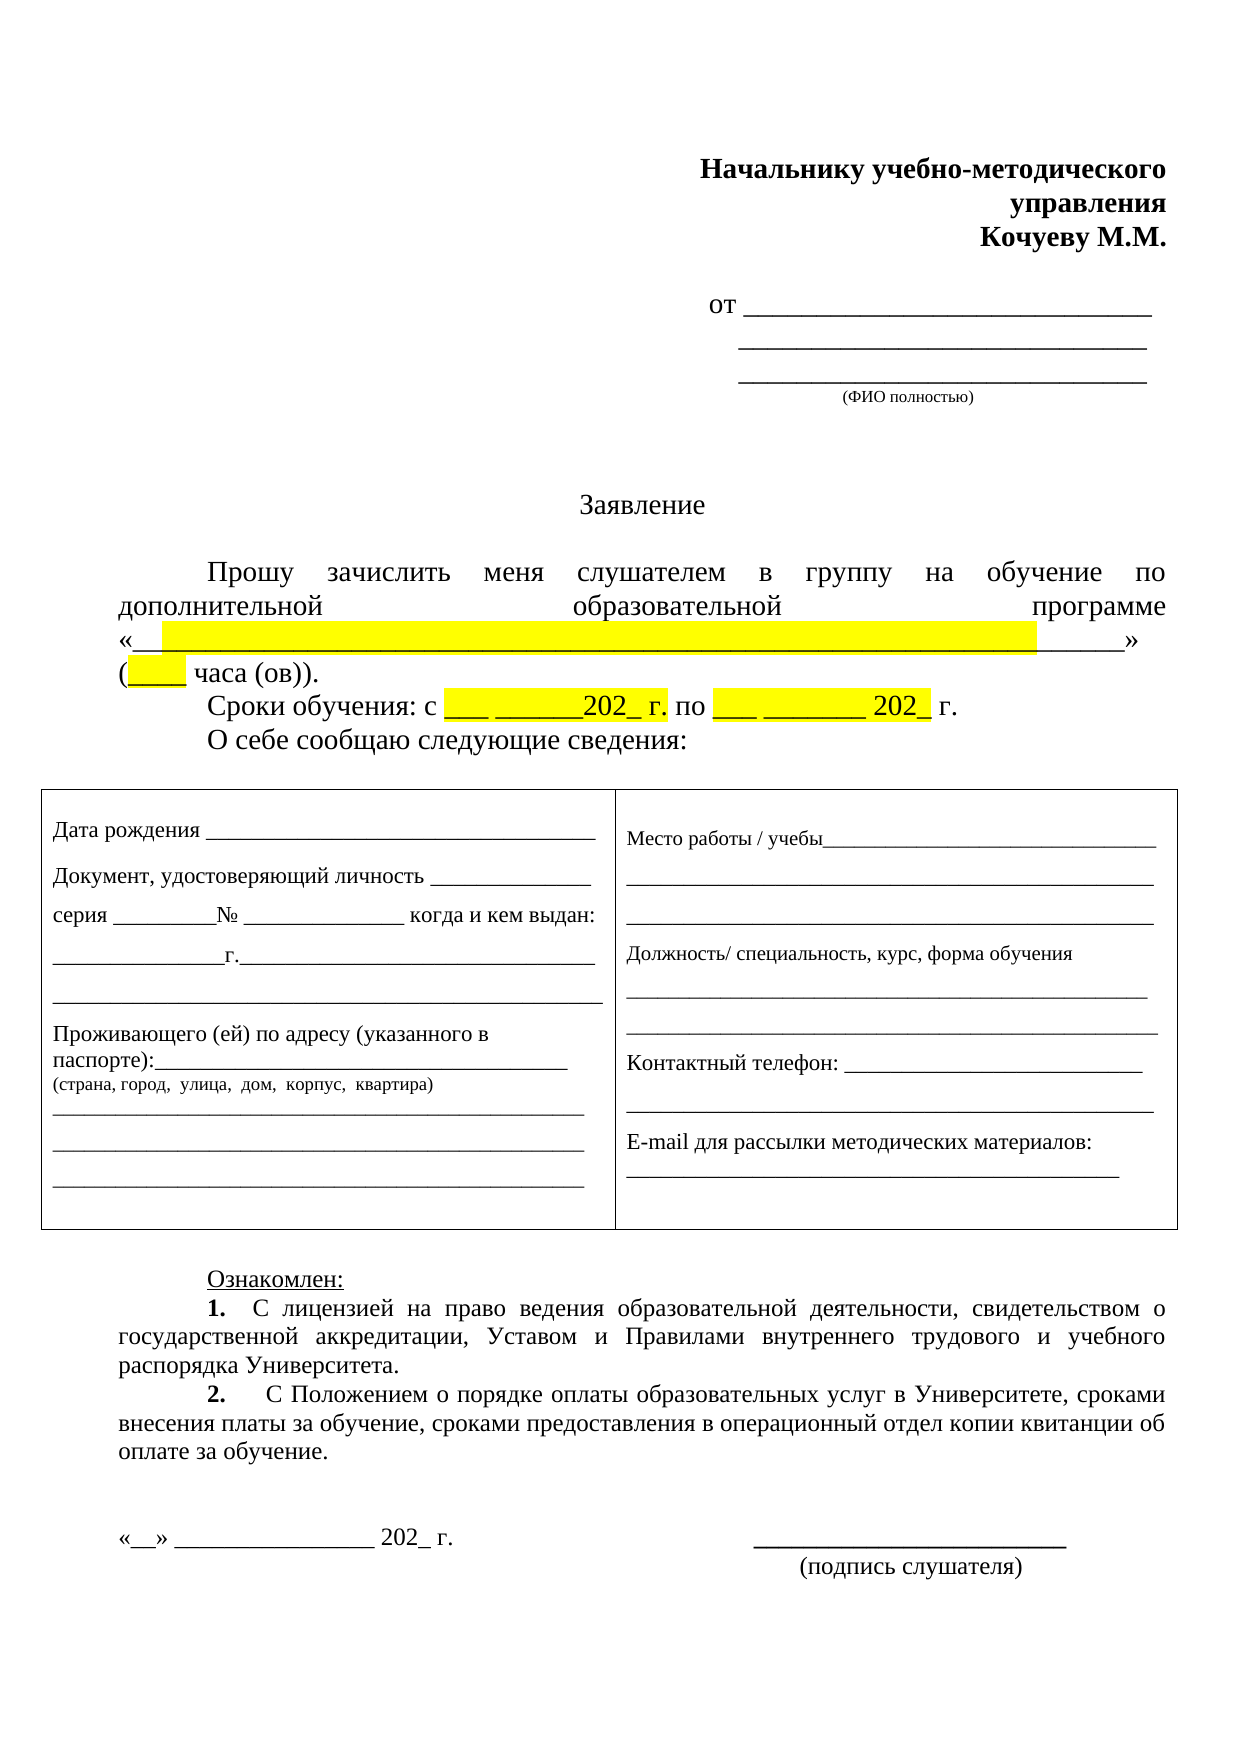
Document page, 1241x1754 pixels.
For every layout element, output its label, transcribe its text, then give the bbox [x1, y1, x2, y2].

text О себе сообщаю следующие сведения: [118, 722, 1167, 755]
text Начальнику учебно-методического [118, 152, 1167, 185]
text Кочуеву М.М. [118, 219, 1167, 252]
text (ФИО полностью) [118, 386, 1167, 420]
text Ознакомлен: [118, 1264, 1167, 1293]
table_header Место работы / учебы________________________________ ______________________________________________ ______________________________________________ Должность/ специальность, курс, форма обучения __________________________________________________ ___________________________________________________ Контактный телефон: __________________________ ______________________________________________ E-mail для рассылки методических материалов: ___________________________________________ [616, 790, 1177, 1229]
text управления [118, 185, 1167, 219]
text от ____________________________ [118, 286, 1167, 319]
text Сроки обучения: с ___ ______202_ г. по ___ _______ 202_ г. [931, 688, 1167, 722]
table_header Дата рождения __________________________________ Документ, удостоверяющий личность ______________ серия _________№ ______________ когда и кем выдан: _______________г._______________________________ ________________________________________________ Проживающего (ей) по адресу (указанного в паспорте):____________________________________ (страна, город, улица, дом, корпус, квартира) ___________________________________________________ ___________________________________________________ ___________________________________________________ [42, 790, 615, 1229]
text «__» ________________ 202_ г. _________________________ [118, 1522, 1167, 1551]
text (подпись слушателя) [118, 1551, 1167, 1579]
text Сроки обучения: с ___ ______202_ г. по ___ _______ 202_ г. [118, 688, 444, 722]
text 1. С лицензией на право ведения образовательной деятельности, свидетельством о государственной аккредитации, Уставом и Правилами внутреннего трудового и учебного распорядка Университета. [118, 1293, 1167, 1379]
text ____________________________ [118, 353, 1167, 386]
text ____________________________ [118, 319, 1167, 353]
list С Положением о порядке оплаты образовательных услуг в Университете, сроками внесения платы за обучение, сроками предоставления в операционный отдел копии квитанции об оплате за обучение. [118, 1379, 1167, 1465]
text Прошу зачислить меня слушателем в группу на обучение по дополнительной образовательной программе «____________________________________________________________________» (____ часа (ов)). [118, 554, 1167, 688]
text Заявление [118, 487, 1167, 521]
